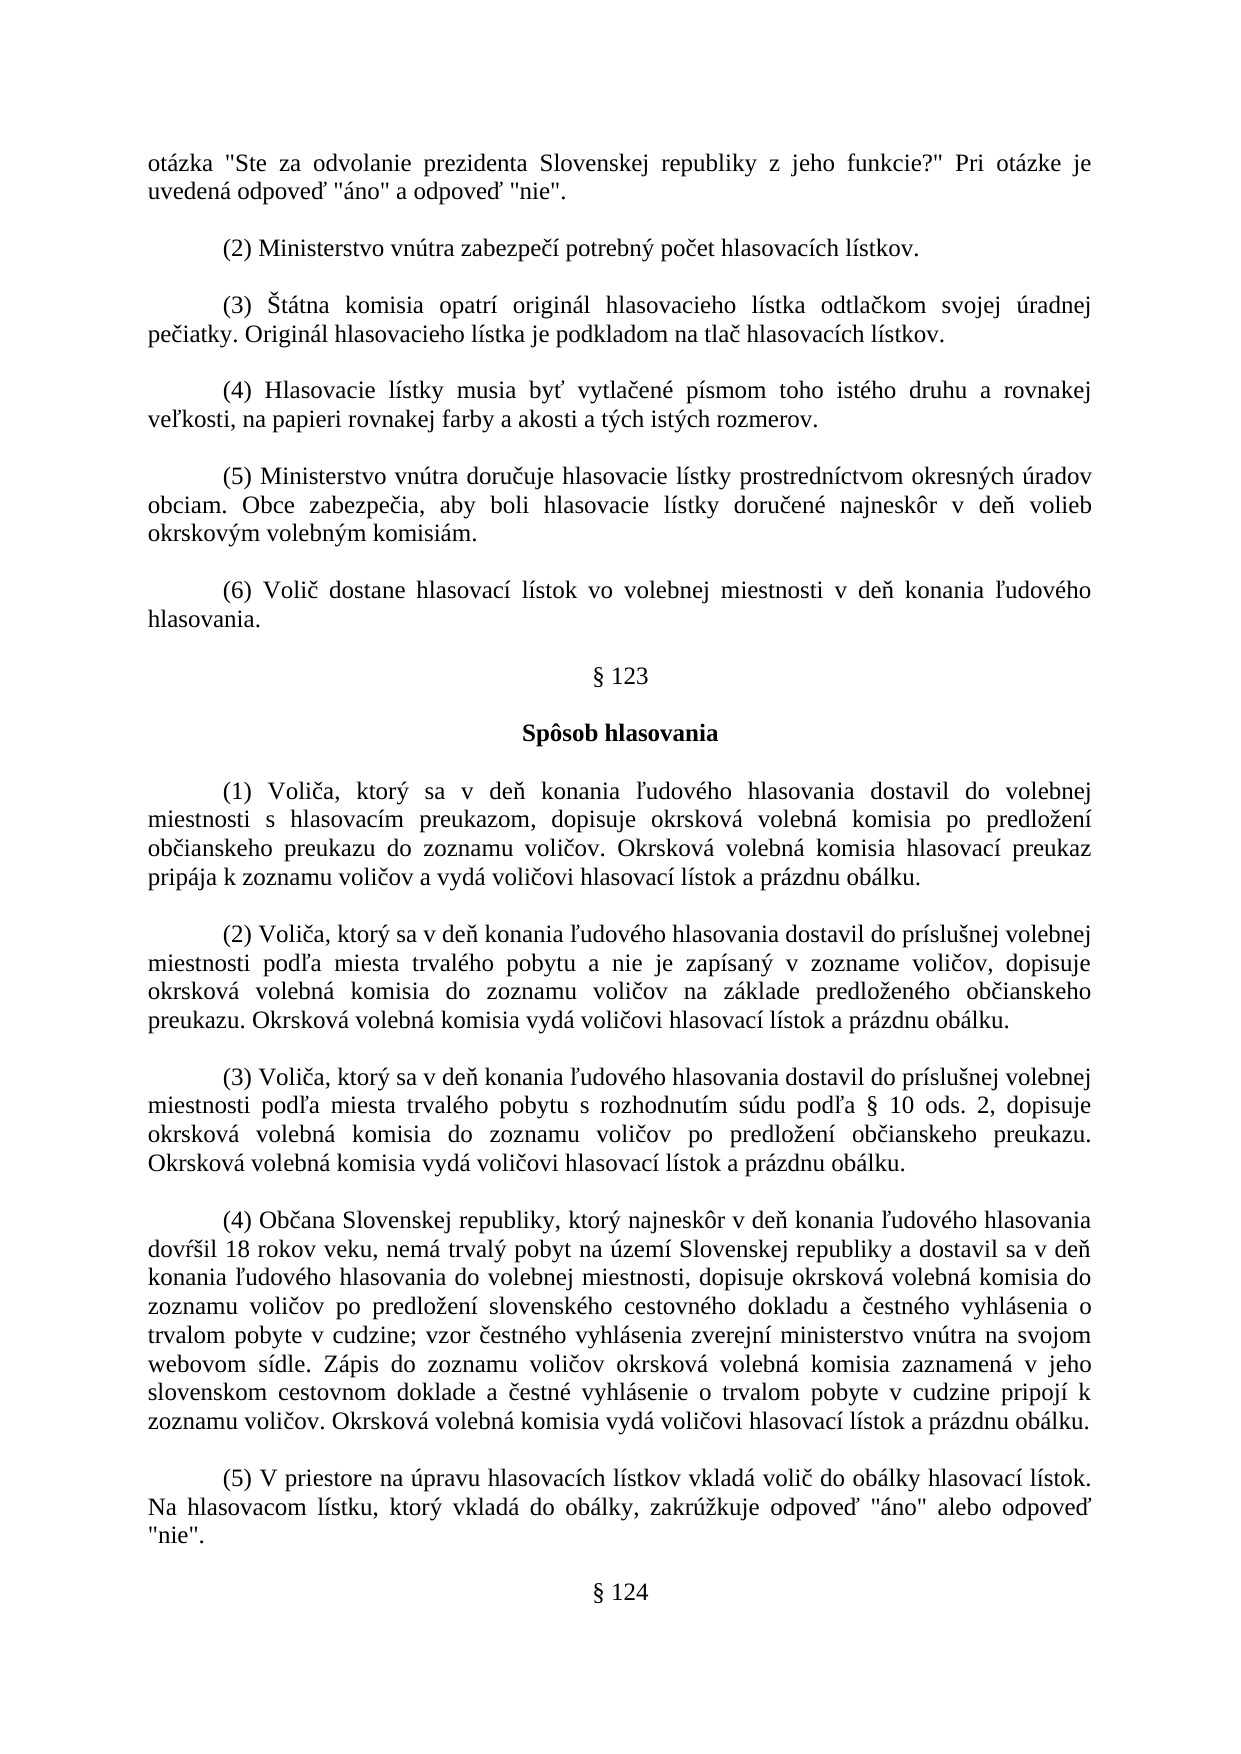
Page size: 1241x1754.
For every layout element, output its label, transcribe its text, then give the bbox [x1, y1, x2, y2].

text § 124 [148, 1577, 1092, 1606]
text (2) Voliča, ktorý sa v deň konania ľudového hlasovania dostavil do príslušnej volebnej miestnosti podľa miesta trvalého pobytu a nie je zapísaný v zozname voličov, dopisuje okrsková volebná komisia do zoznamu voličov na základe predloženého občianskeho preukazu. Okrsková volebná komisia vydá voličovi hlasovací lístok a prázdnu obálku. [148, 919, 1092, 1034]
text § 123 [148, 661, 1092, 689]
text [148, 148, 1092, 205]
text (3) Štátna komisia opatrí originál hlasovacieho lístka odtlačkom svojej úradnej pečiatky. Originál hlasovacieho lístka je podkladom na tlač hlasovacích lístkov. [148, 290, 1092, 347]
text (1) Voliča, ktorý sa v deň konania ľudového hlasovania dostavil do volebnej miestnosti s hlasovacím preukazom, dopisuje okrsková volebná komisia po predložení občianskeho preukazu do zoznamu voličov. Okrsková volebná komisia hlasovací preukaz pripája k zoznamu voličov a vydá voličovi hlasovací lístok a prázdnu obálku. [148, 776, 1092, 891]
text (3) Voliča, ktorý sa v deň konania ľudového hlasovania dostavil do príslušnej volebnej miestnosti podľa miesta trvalého pobytu s rozhodnutím súdu podľa § 10 ods. 2, dopisuje okrsková volebná komisia do zoznamu voličov po predložení občianskeho preukazu. Okrsková volebná komisia vydá voličovi hlasovací lístok a prázdnu obálku. [148, 1062, 1092, 1177]
text (2) Ministerstvo vnútra zabezpečí potrebný počet hlasovacích lístkov. [148, 233, 1092, 262]
text (6) Volič dostane hlasovací lístok vo volebnej miestnosti v deň konania ľudového hlasovania. [148, 575, 1092, 633]
text (5) Ministerstvo vnútra doručuje hlasovacie lístky prostredníctvom okresných úradov obciam. Obce zabezpečia, aby boli hlasovacie lístky doručené najneskôr v deň volieb okrskovým volebným komisiám. [148, 461, 1092, 547]
text Spôsob hlasovania [148, 718, 1092, 747]
text (4) Hlasovacie lístky musia byť vytlačené písmom toho istého druhu a rovnakej veľkosti, na papieri rovnakej farby a akosti a tých istých rozmerov. [148, 376, 1092, 433]
text (5) V priestore na úpravu hlasovacích lístkov vkladá volič do obálky hlasovací lístok. Na hlasovacom lístku, ktorý vkladá do obálky, zakrúžkuje odpoveď "áno" alebo odpoveď "nie". [148, 1463, 1092, 1549]
text (4) Občana Slovenskej republiky, ktorý najneskôr v deň konania ľudového hlasovania dovŕšil 18 rokov veku, nemá trvalý pobyt na území Slovenskej republiky a dostavil sa v deň konania ľudového hlasovania do volebnej miestnosti, dopisuje okrsková volebná komisia do zoznamu voličov po predložení slovenského cestovného dokladu a čestného vyhlásenia o trvalom pobyte v cudzine; vzor čestného vyhlásenia zverejní ministerstvo vnútra na svojom webovom sídle. Zápis do zoznamu voličov okrsková volebná komisia zaznamená v jeho slovenskom cestovnom doklade a čestné vyhlásenie o trvalom pobyte v cudzine pripojí k zoznamu voličov. Okrsková volebná komisia vydá voličovi hlasovací lístok a prázdnu obálku. [148, 1205, 1092, 1435]
